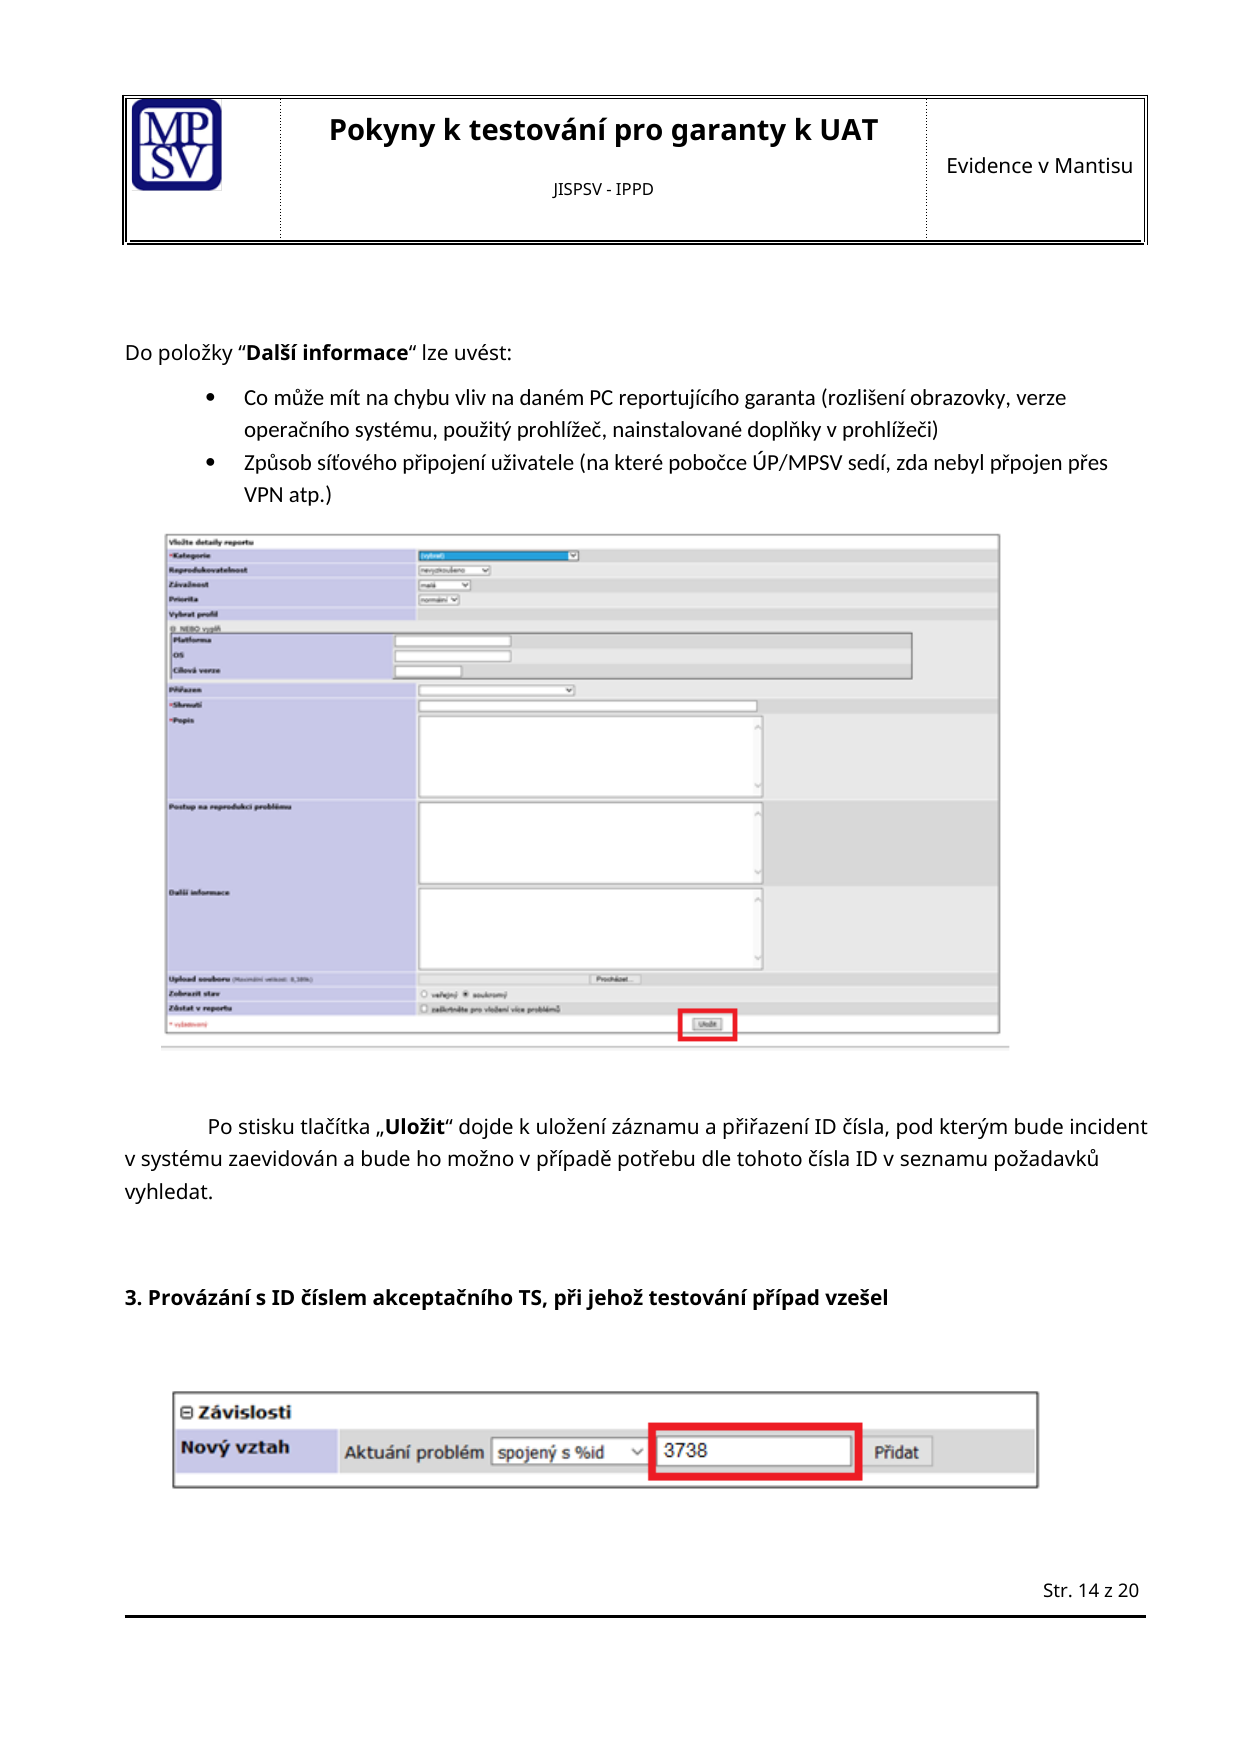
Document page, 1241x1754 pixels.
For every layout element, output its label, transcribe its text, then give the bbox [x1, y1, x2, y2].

list Co může mít na chybu vliv na daném PC reportujícího garanta (rozlišení obrazovky, verze operačního systému, použitý prohlížeč, nainstalované doplňky v prohlížeči) [206, 383, 1150, 443]
text 3. Provázání s ID číslem akceptačního TS, při jehož testování případ vzešel [124, 1283, 1150, 1312]
picture [168, 1390, 1049, 1506]
picture [131, 99, 223, 192]
picture [161, 528, 1010, 1051]
text Do položky “Další informace“ lze uvést: [124, 338, 1150, 367]
list Způsob síťového připojení uživatele (na které pobočce ÚP/MPSV sedí, zda nebyl přpojen přes VPN atp.) [206, 448, 1150, 508]
text Po stisku tlačítka „Uložit“ dojde k uložení záznamu a přiřazení ID čísla, pod kterým bude incident v systému zaevidován a bude ho možno v případě potřebu dle tohoto čísla ID v seznamu požadavků vyhledat. [124, 1112, 1150, 1205]
